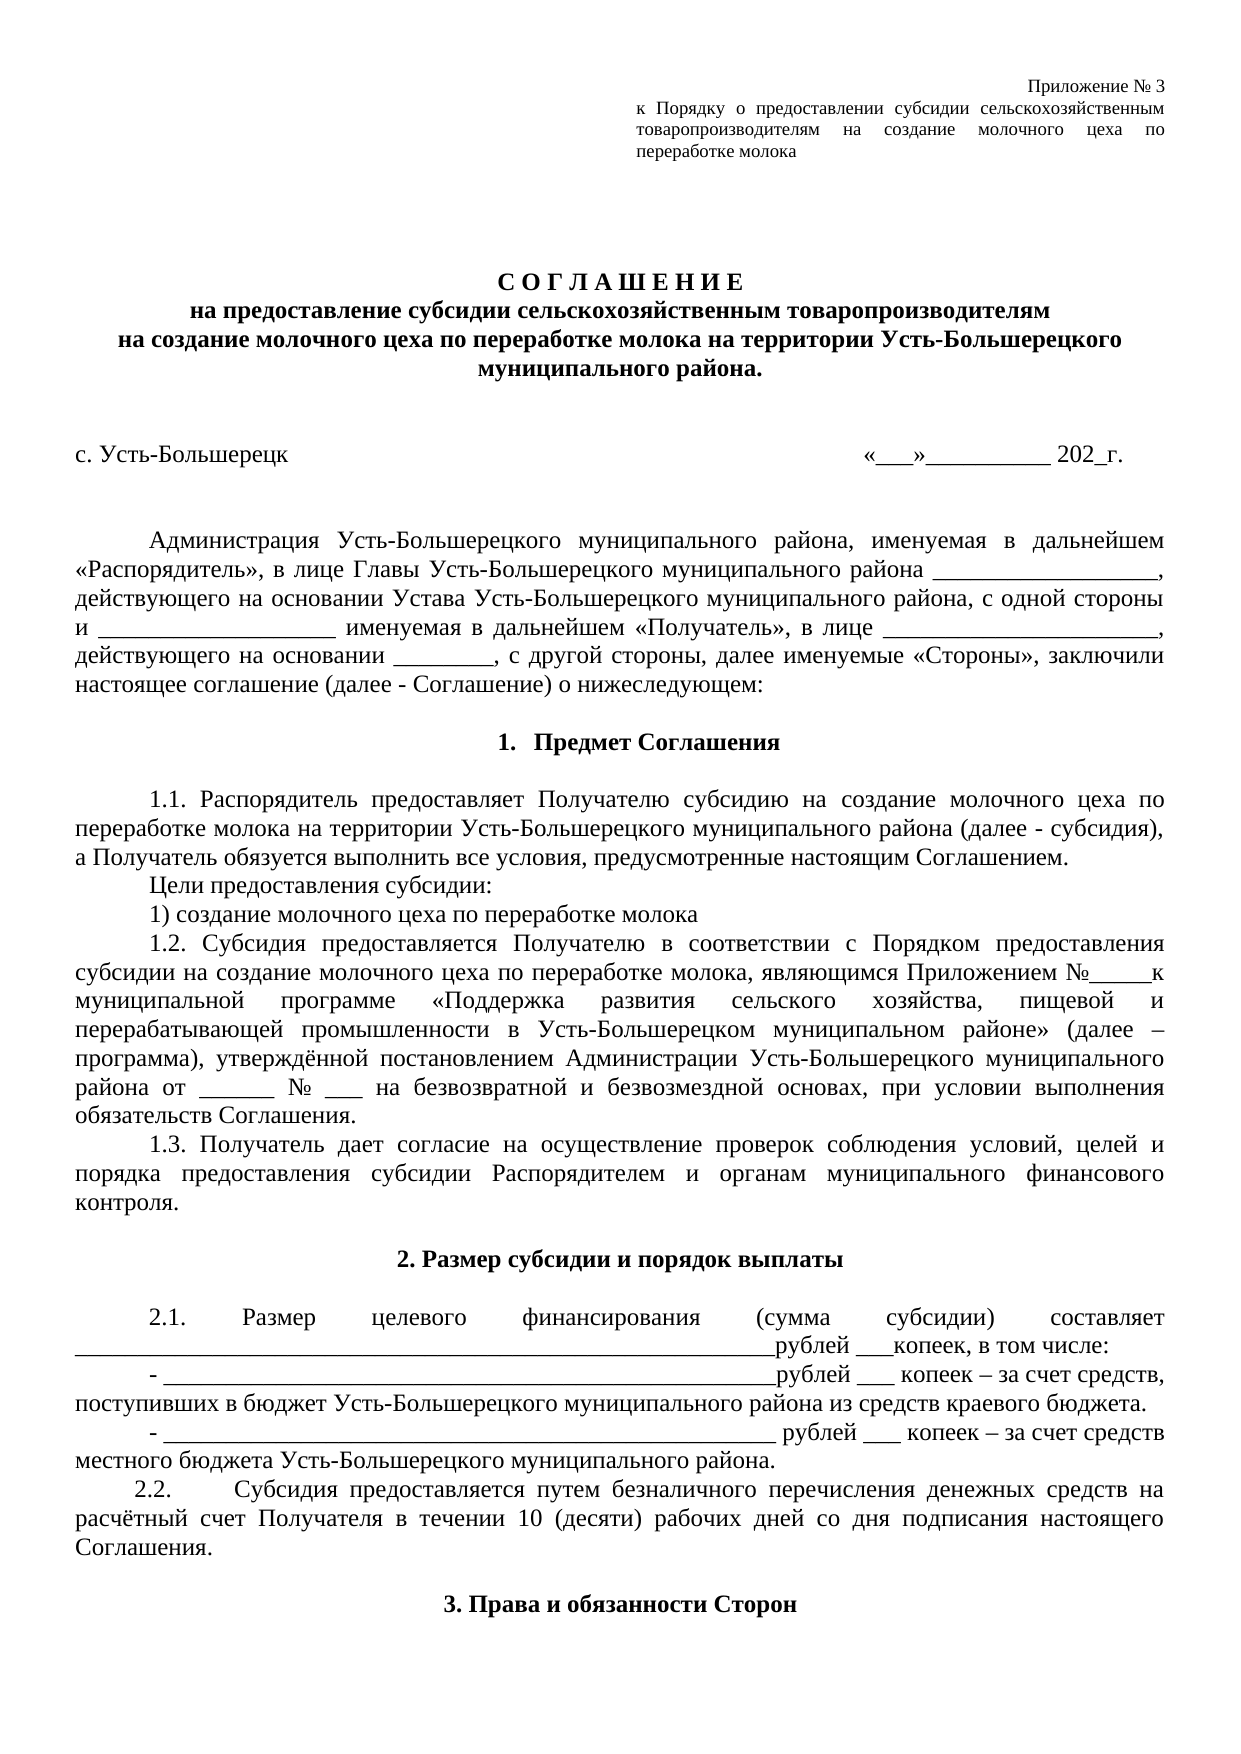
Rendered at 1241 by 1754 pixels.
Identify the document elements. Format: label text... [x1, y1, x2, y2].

text 2.1. Размер целевого финансирования (сумма субсидии) составляет ________________________________________________________рублей ___копеек, в том числе: [75, 1302, 1165, 1359]
text 3. Права и обязанности Сторон [75, 1589, 1165, 1618]
text Приложение № 3 [75, 75, 1165, 97]
text - _________________________________________________рублей ___ копеек – за счет средств, поступивших в бюджет Усть-Большерецкого муниципального района из средств краевого бюджета. [75, 1359, 1165, 1417]
text Администрация Усть-Большерецкого муниципального района, именуемая в дальнейшем «Распорядитель», в лице Главы Усть-Большерецкого муниципального района __________________, действующего на основании Устава Усть-Большерецкого муниципального района, с одной стороны и ___________________ именуемая в дальнейшем «Получатель», в лице ______________________, действующего на основании ________, с другой стороны, далее именуемые «Стороны», заключили настоящее соглашение (далее - Соглашение) о нижеследующем: [75, 526, 1165, 698]
text на предоставление субсидии сельскохозяйственным товаропроизводителям [75, 296, 1165, 324]
text 1.3. Получатель дает согласие на осуществление проверок соблюдения условий, целей и порядка предоставления субсидии Распорядителем и органам муниципального финансового контроля. [75, 1129, 1165, 1216]
text 2.2. Субсидия предоставляется путем безналичного перечисления денежных средств на расчётный счет Получателя в течении 10 (десяти) рабочих дней со дня подписания настоящего Соглашения. [75, 1474, 1165, 1561]
text с. Усть-Большерецк «___»__________ 202_г. [75, 439, 1165, 468]
text 1) создание молочного цеха по переработке молока [75, 899, 1165, 928]
text 2. Размер субсидии и порядок выплаты [75, 1244, 1165, 1273]
text 1. Предмет Соглашения [112, 727, 1165, 756]
text 1.2. Субсидия предоставляется Получателю в соответствии с Порядком предоставления субсидии на создание молочного цеха по переработке молока, являющимся Приложением №_____к муниципальной программе «Поддержка развития сельского хозяйства, пищевой и перерабатывающей промышленности в Усть-Большерецком муниципальном районе» (далее – программа), утверждённой постановлением Администрации Усть-Большерецкого муниципального района от ______ № ___ на безвозвратной и безвозмездной основах, при условии выполнения обязательств Соглашения. [75, 928, 1165, 1129]
text Цели предоставления субсидии: [75, 871, 1165, 899]
text - _________________________________________________ рублей ___ копеек – за счет средств местного бюджета Усть-Большерецкого муниципального района. [75, 1417, 1165, 1474]
text 1.1. Распорядитель предоставляет Получателю субсидию на создание молочного цеха по переработке молока на территории Усть-Большерецкого муниципального района (далее - субсидия), а Получатель обязуется выполнить все условия, предусмотренные настоящим Соглашением. [75, 784, 1165, 871]
text на создание молочного цеха по переработке молока на территории Усть-Большерецкого муниципального района. [75, 324, 1165, 382]
text С О Г Л А Ш Е Н И Е [75, 267, 1165, 296]
text к Порядку о предоставлении субсидии сельскохозяйственным товаропроизводителям на создание молочного цеха по переработке молока [636, 97, 1165, 161]
